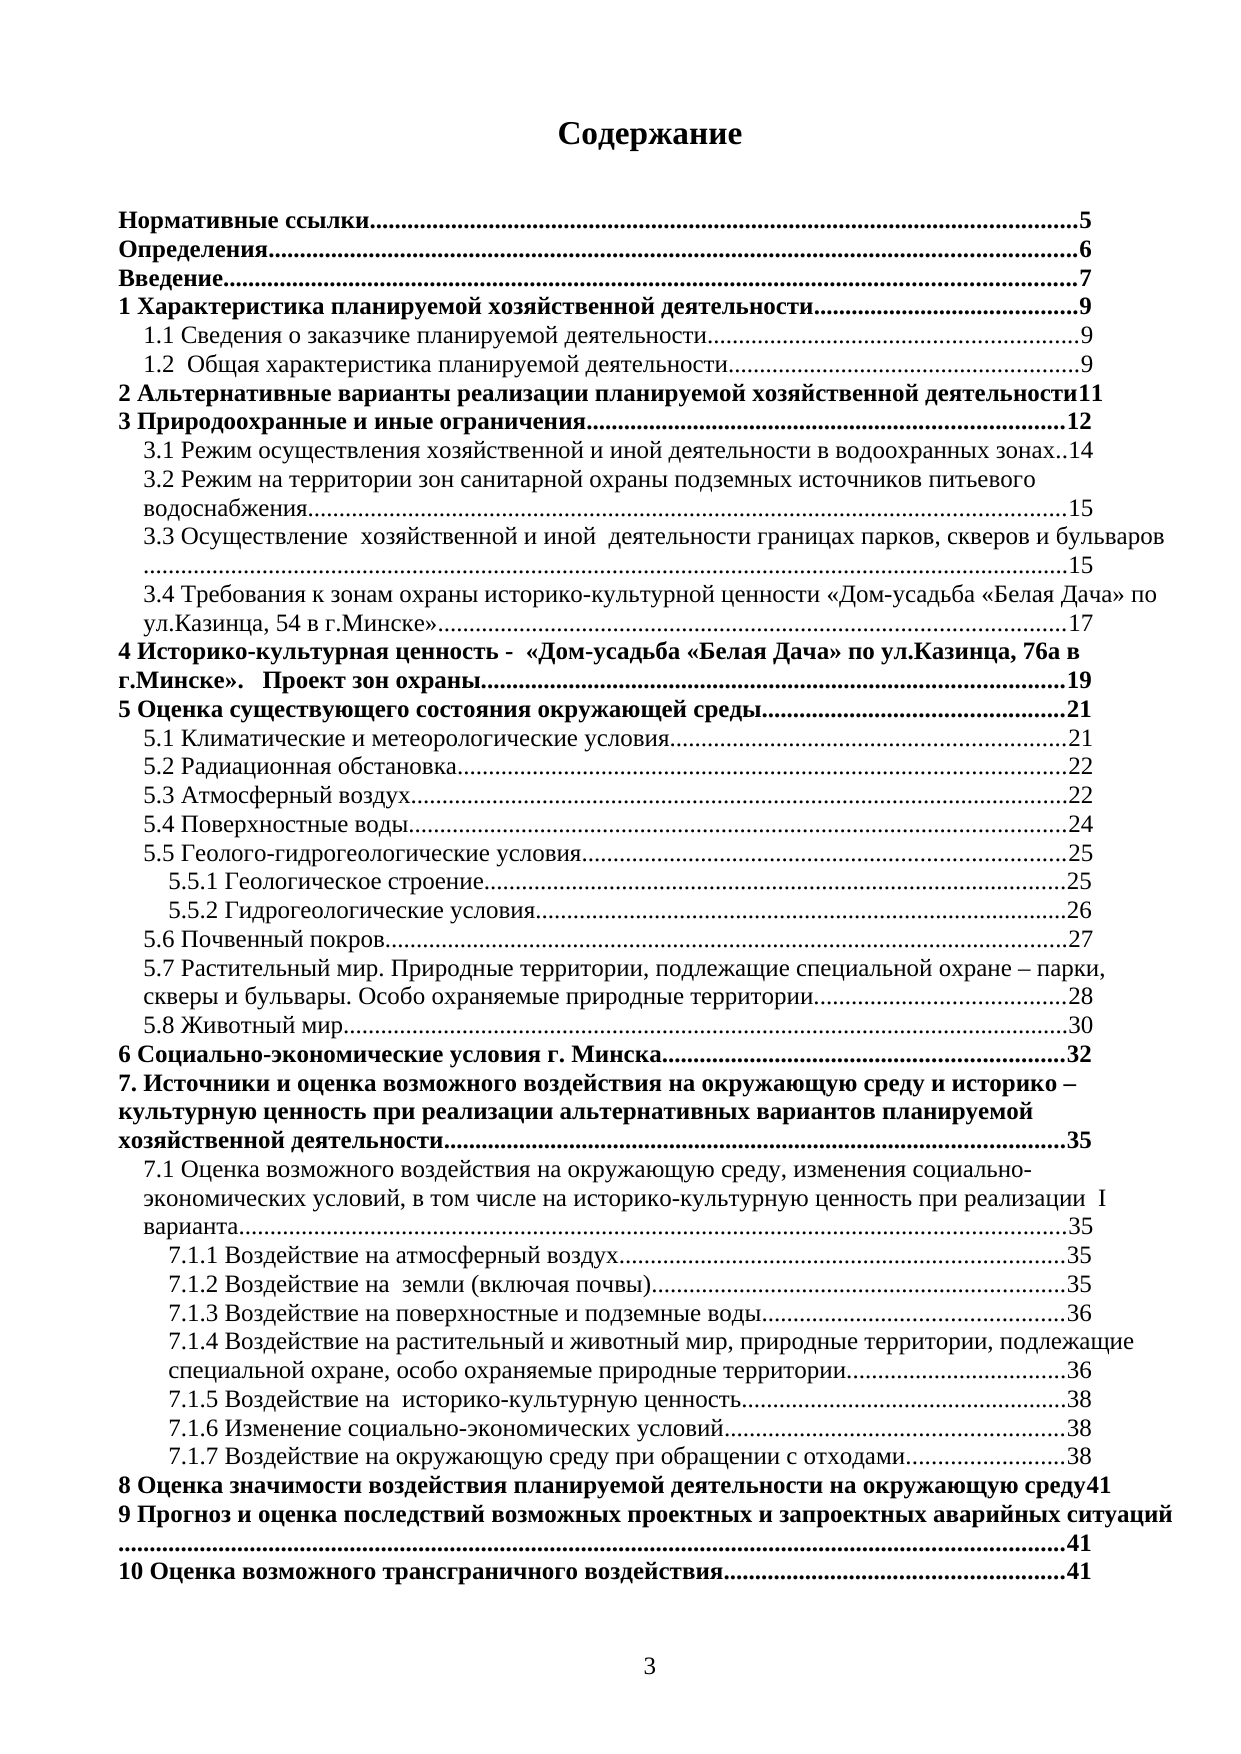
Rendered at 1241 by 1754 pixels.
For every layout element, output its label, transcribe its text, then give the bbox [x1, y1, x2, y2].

text 5.3 Атмосферный воздух 22 [143, 780, 1181, 809]
text 3.4 Требования к зонам охраны историко-культурной ценности «Дом-усадьба «Белая Дача» по ул.Казинца, 54 в г.Минске» 17 [143, 579, 1181, 636]
text Содержание [118, 118, 1181, 151]
text 3.3 Осуществление хозяйственной и иной деятельности границах парков, скверов и бульваров 15 [143, 521, 1181, 579]
text 5 Оценка существующего состояния окружающей среды 21 [118, 694, 1181, 723]
text 7.1.4 Воздействие на растительный и животный мир, природные территории, подлежащие специальной охране, особо охраняемые природные территории. 36 [168, 1326, 1181, 1384]
text Введение 7 [118, 263, 1181, 291]
text 3.1 Режим осуществления хозяйственной и иной деятельности в водоохранных зонах 14 [143, 435, 1181, 464]
text 3.2 Режим на территории зон санитарной охраны подземных источников питьевого водоснабжения 15 [143, 464, 1181, 521]
text 5.1 Климатические и метеорологические условия 21 [143, 723, 1181, 751]
text 5.5.2 Гидрогеологические условия 26 [168, 895, 1181, 924]
text 7. Источники и оценка возможного воздействия на окружающую среду и историко – культурную ценность при реализации альтернативных вариантов планируемой хозяйственной деятельности 35 [118, 1068, 1181, 1154]
text 7.1.2 Воздействие на земли (включая почвы) 35 [168, 1269, 1181, 1298]
text Определения 6 [118, 234, 1181, 263]
text 5.2 Радиационная обстановка 22 [143, 751, 1181, 780]
text 7.1.1 Воздействие на атмосферный воздух 35 [168, 1240, 1181, 1269]
text 2 Альтернативные варианты реализации планируемой хозяйственной деятельности 11 [118, 378, 1181, 406]
text 7.1.3 Воздействие на поверхностные и подземные воды 36 [168, 1298, 1181, 1326]
text 10 Оценка возможного трансграничного воздействия 41 [118, 1556, 1181, 1585]
text 6 Социально-экономические условия г. Минска 32 [118, 1039, 1181, 1068]
text 1.1 Сведения о заказчике планируемой деятельности 9 [143, 320, 1181, 349]
text 5.7 Растительный мир. Природные территории, подлежащие специальной охране – парки, скверы и бульвары. Особо охраняемые природные территории. 28 [143, 953, 1181, 1010]
text 3 Природоохранные и иные ограничения 12 [118, 406, 1181, 435]
text Нормативные ссылки 5 [118, 205, 1181, 234]
text 5.6 Почвенный покров 27 [143, 924, 1181, 953]
text 1 Характеристика планируемой хозяйственной деятельности 9 [118, 291, 1181, 320]
text 7.1 Оценка возможного воздействия на окружающую среду, изменения социально-экономических условий, в том числе на историко-культурную ценность при реализации I варианта 35 [143, 1154, 1181, 1240]
text 9 Прогноз и оценка последствий возможных проектных и запроектных аварийных ситуаций 41 [118, 1499, 1181, 1556]
text 5.5 Геолого-гидрогеологические условия 25 [143, 838, 1181, 866]
text 7.1.6 Изменение социально-экономических условий 38 [168, 1413, 1181, 1441]
text 5.5.1 Геологическое строение 25 [168, 866, 1181, 895]
text 7.1.5 Воздействие на историко-культурную ценность 38 [168, 1384, 1181, 1413]
text 8 Оценка значимости воздействия планируемой деятельности на окружающую среду 41 [118, 1470, 1181, 1499]
text 5.4 Поверхностные воды 24 [143, 809, 1181, 838]
text 1.2 Общая характеристика планируемой деятельности 9 [143, 349, 1181, 378]
text 4 Историко-культурная ценность - «Дом-усадьба «Белая Дача» по ул.Казинца, 76а в г.Минске». Проект зон охраны. 19 [118, 636, 1181, 694]
text 7.1.7 Воздействие на окружающую среду при обращении с отходами 38 [168, 1441, 1181, 1470]
text 5.8 Животный мир 30 [143, 1010, 1181, 1039]
